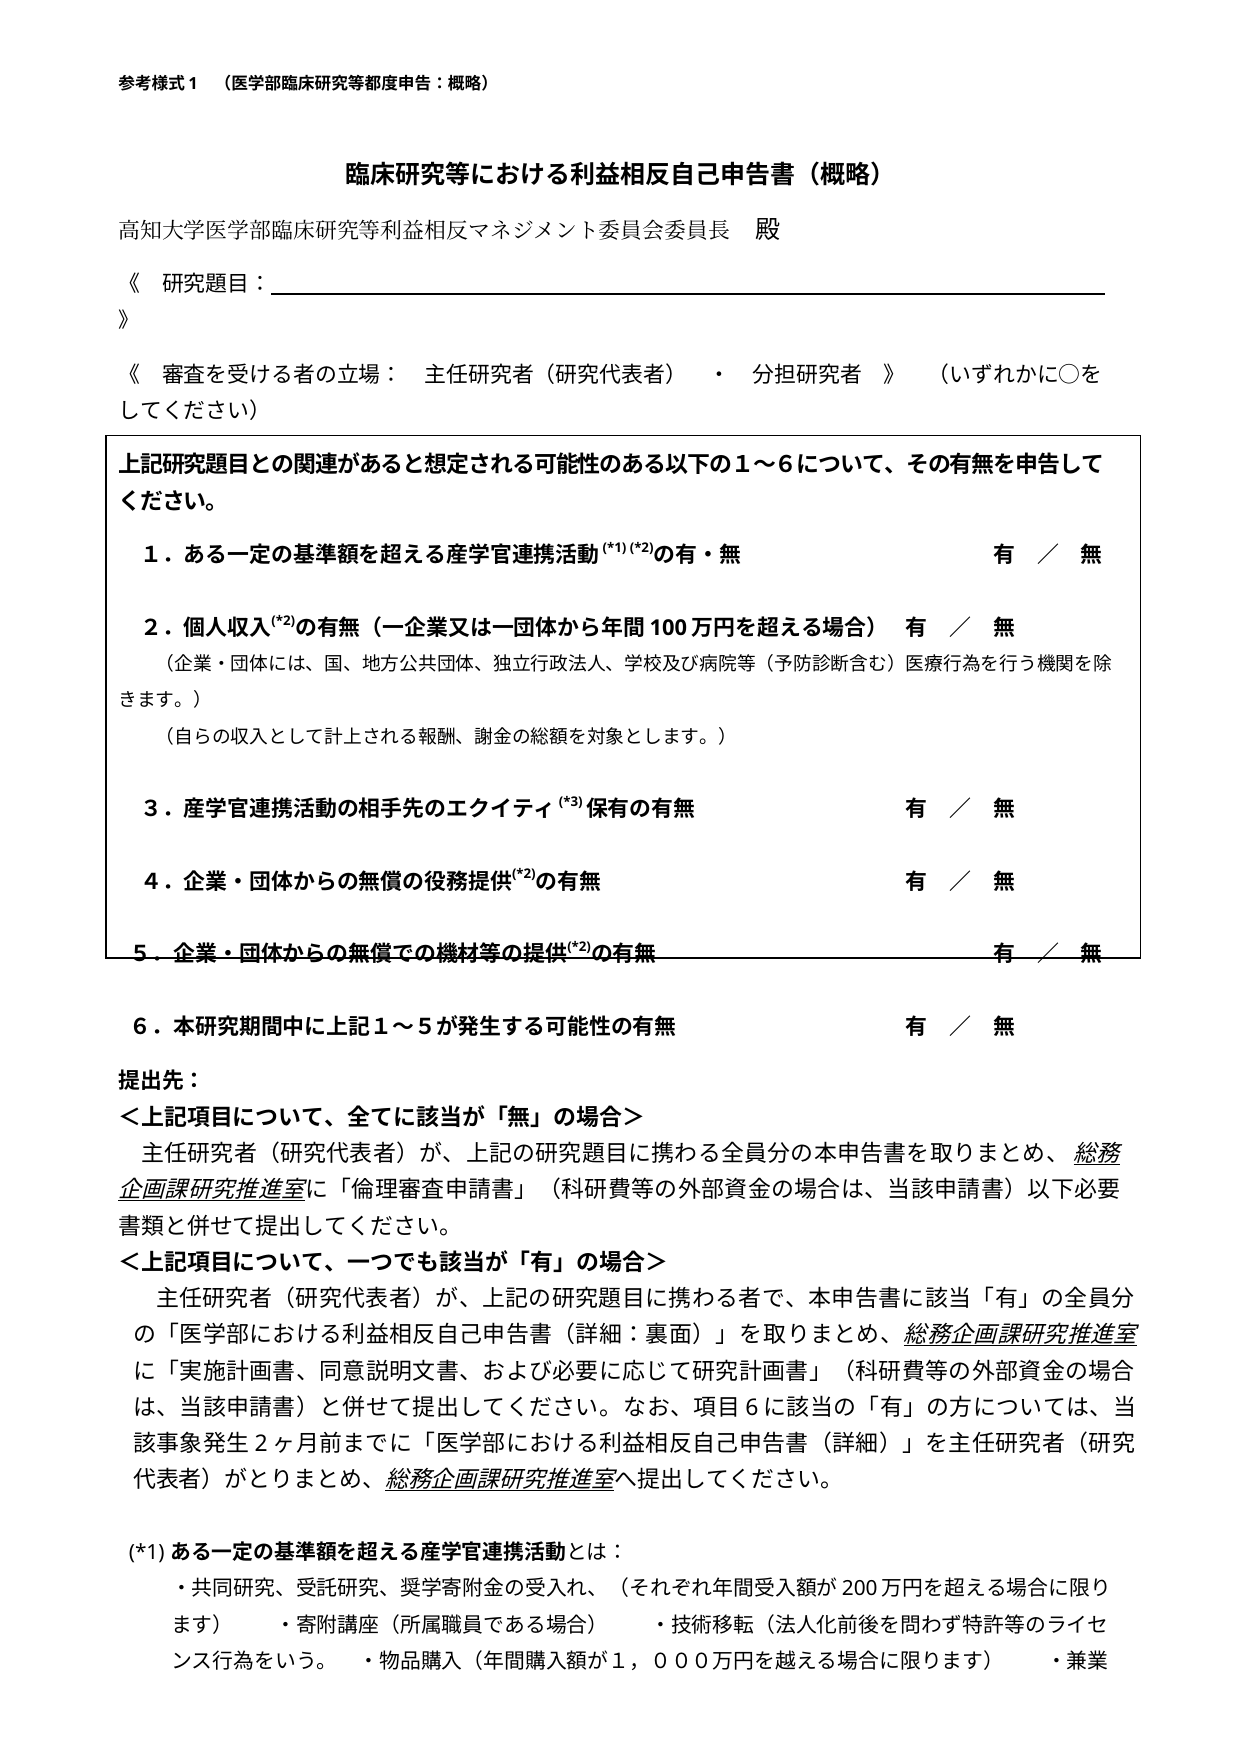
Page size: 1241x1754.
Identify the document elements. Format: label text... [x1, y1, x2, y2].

text 参考様式1 （医学部臨床研究等都度申告：概略） [118, 64, 1122, 101]
text 高知大学医学部臨床研究等利益相反マネジメント委員会委員長 殿 [118, 209, 1122, 246]
text （自らの収入として計上される報酬、謝金の総額を対象とします。） [118, 717, 1122, 753]
text ６．本研究期間中に上記１～５が発生する可能性の有無 有 ／ 無 [118, 1007, 1122, 1043]
text １．ある一定の基準額を超える産学官連携活動 (*1) (*2)の有・無 有 ／ 無 [118, 536, 1122, 572]
text 《 研究題目： 》 [118, 264, 1122, 336]
text ＜上記項目について、全てに該当が「無」の場合＞ [118, 1097, 1122, 1134]
text （企業・団体には、国、地方公共団体、独立行政法人、学校及び病院等（予防診断含む）医療行為を行う機関を除きます。） [118, 644, 1122, 717]
text 上記研究題目との関連があると想定される可能性のある以下の１～６について、その有無を申告してください。 [118, 445, 1122, 517]
text ５．企業・団体からの無償での機材等の提供(*2)の有無 有 ／ 無 [118, 934, 1122, 957]
text ＜上記項目について、一つでも該当が「有」の場合＞ [118, 1242, 1122, 1279]
text 《 審査を受ける者の立場： 主任研究者（研究代表者） ・ 分担研究者 》 （いずれかに○をしてください） [118, 354, 1122, 427]
text 主任研究者（研究代表者）が、上記の研究題目に携わる全員分の本申告書を取りまとめ、総務企画課研究推進室に「倫理審査申請書」（科研費等の外部資金の場合は、当該申請書）以下必要書類と併せて提出してください。 [118, 1134, 1122, 1242]
text 臨床研究等における利益相反自己申告書（概略） [118, 155, 1122, 191]
text 提出先： [118, 1061, 1122, 1097]
text 主任研究者（研究代表者）が、上記の研究題目に携わる者で、本申告書に該当「有」の全員分の「医学部における利益相反自己申告書（詳細：裏面）」を取りまとめ、総務企画課研究推進室に「実施計画書、同意説明文書、および必要に応じて研究計画書」（科研費等の外部資金の場合は、当該申請書）と併せて提出してください。なお、項目6に該当の「有」の方については、当該事象発生2ヶ月前までに「医学部における利益相反自己申告書（詳細）」を主任研究者（研究代表者）がとりまとめ、総務企画課研究推進室へ提出してください。 [133, 1279, 1137, 1496]
text (*1) ある一定の基準額を超える産学官連携活動とは： [118, 1532, 1122, 1569]
text ４．企業・団体からの無償の役務提供(*2)の有無 有 ／ 無 [118, 862, 1122, 898]
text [171, 1569, 1122, 1677]
text ３．産学官連携活動の相手先のエクイティ (*3) 保有の有無 有 ／ 無 [118, 789, 1122, 826]
text ２．個人収入(*2)の有無（一企業又は一団体から年間100万円を超える場合） 有 ／ 無 [118, 608, 1122, 644]
